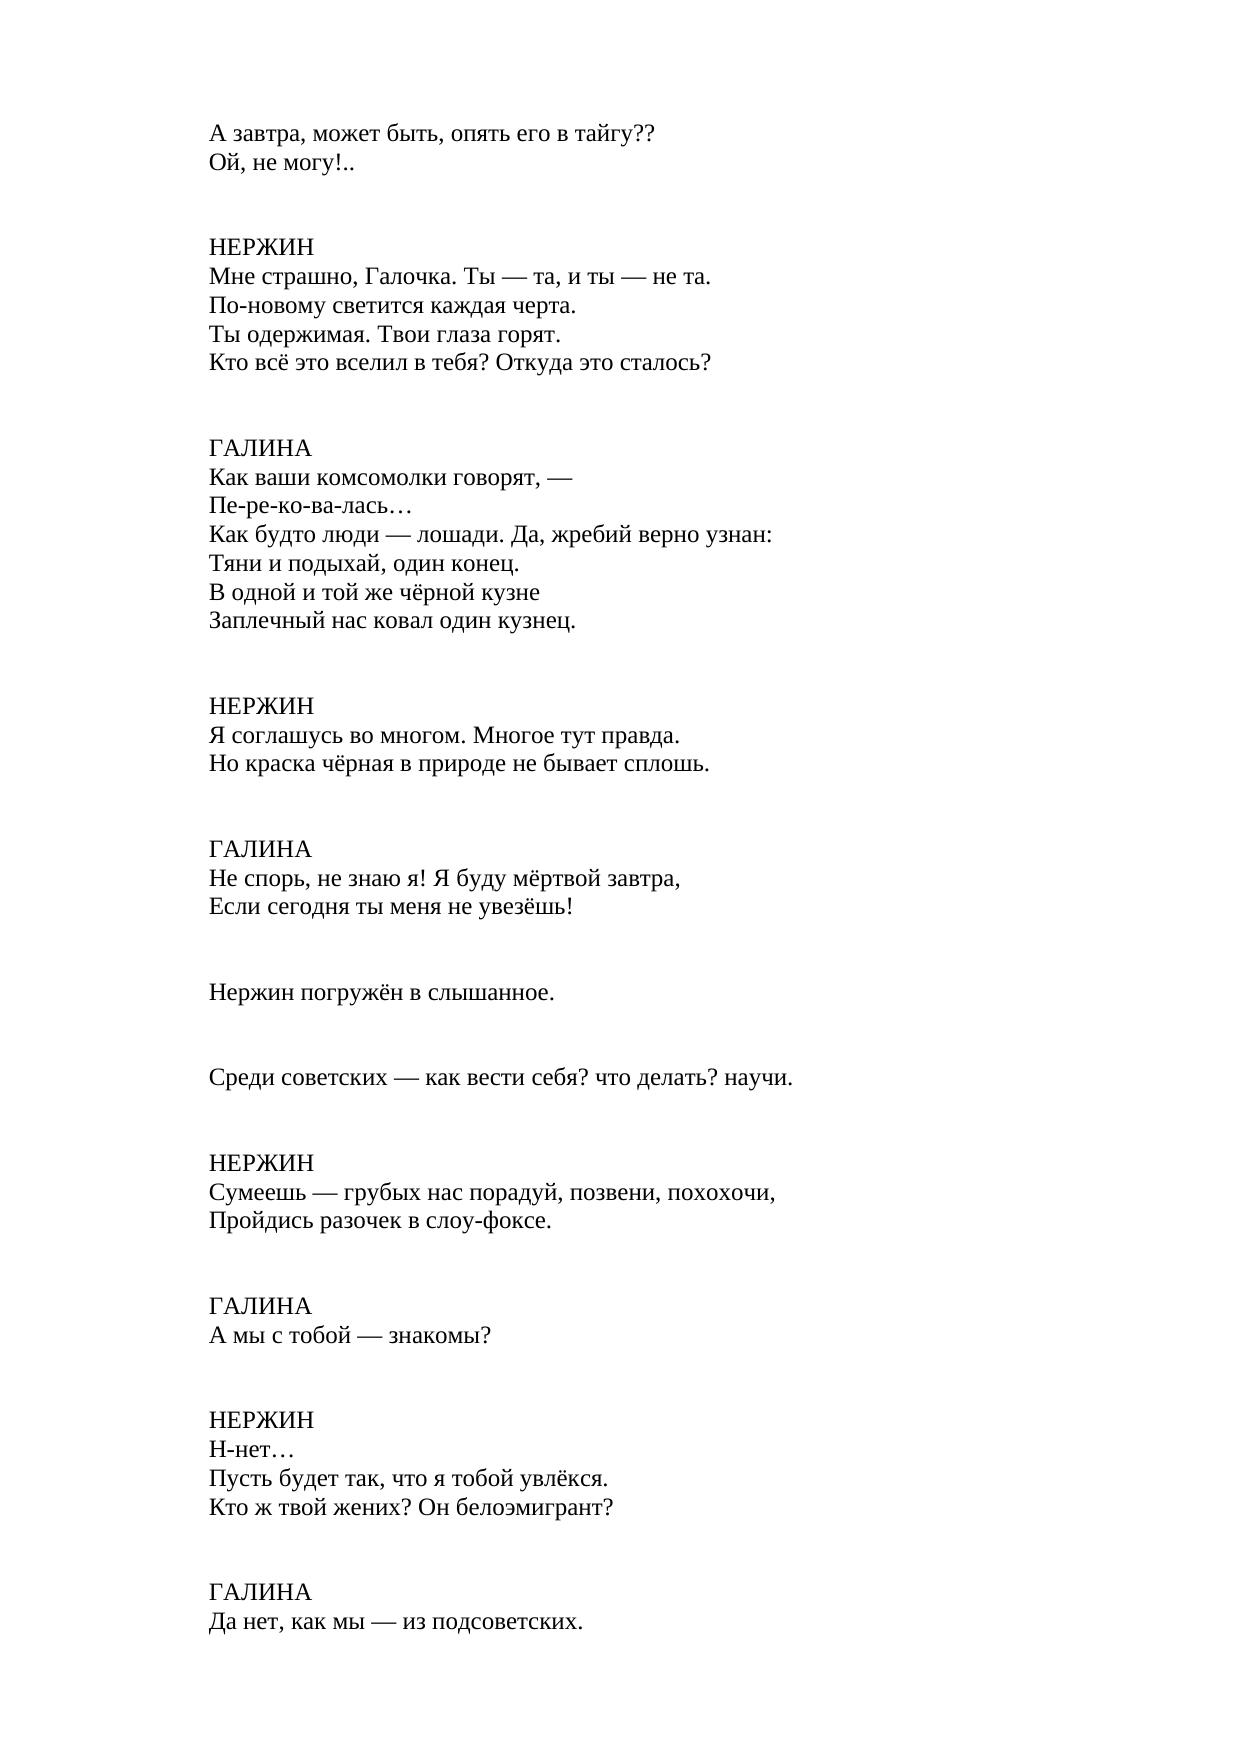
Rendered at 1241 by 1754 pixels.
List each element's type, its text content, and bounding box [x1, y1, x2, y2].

text Я соглашусь во многом. Многое тут правда. [177, 720, 1152, 748]
text НЕРЖИН [177, 1405, 1152, 1434]
text Мне страшно, Галочка. Ты — та, и ты — не та. [177, 261, 1152, 290]
text Нержин погружён в слышанное. [177, 977, 1152, 1006]
text Пе-ре-ко-ва-лась… [177, 490, 1152, 519]
text Да нет, как мы — из подсоветских. [177, 1606, 1152, 1634]
text НЕРЖИН [177, 691, 1152, 720]
text НЕРЖИН [177, 232, 1152, 261]
text Ты одержимая. Твои глаза горят. [177, 319, 1152, 347]
text Пусть будет так, что я тобой увлёкся. [177, 1463, 1152, 1492]
text Как будто люди — лошади. Да, жребий верно узнан: [177, 519, 1152, 548]
text Кто всё это вселил в тебя? Откуда это сталось? [177, 347, 1152, 376]
text Сумеешь — грубых нас порадуй, позвени, похохочи, [177, 1177, 1152, 1206]
text Заплечный нас ковал один кузнец. [177, 605, 1152, 634]
text ГАЛИНА [177, 1291, 1152, 1320]
text ГАЛИНА [177, 834, 1152, 863]
text В одной и той же чёрной кузне [177, 577, 1152, 605]
text Ой, не могу!.. [177, 147, 1152, 176]
text По-новому светится каждая черта. [177, 290, 1152, 319]
text Если сегодня ты меня не увезёшь! [177, 891, 1152, 920]
text А завтра, может быть, опять его в тайгу?? [177, 118, 1152, 147]
text Тяни и подыхай, один конец. [177, 548, 1152, 577]
text ГАЛИНА [177, 1577, 1152, 1606]
text А мы с тобой — знакомы? [177, 1320, 1152, 1348]
text Кто ж твой жених? Он белоэмигрант? [177, 1492, 1152, 1520]
text Пройдись разочек в слоу-фоксе. [177, 1206, 1152, 1234]
text ГАЛИНА [177, 433, 1152, 462]
text Н-нет… [177, 1434, 1152, 1463]
text Среди советских — как вести себя? что делать? научи. [177, 1062, 1152, 1091]
text Но краска чёрная в природе не бывает сплошь. [177, 748, 1152, 777]
text Как ваши комсомолки говорят, — [177, 462, 1152, 490]
text Не спорь, не знаю я! Я буду мёртвой завтра, [177, 863, 1152, 891]
text НЕРЖИН [177, 1148, 1152, 1177]
